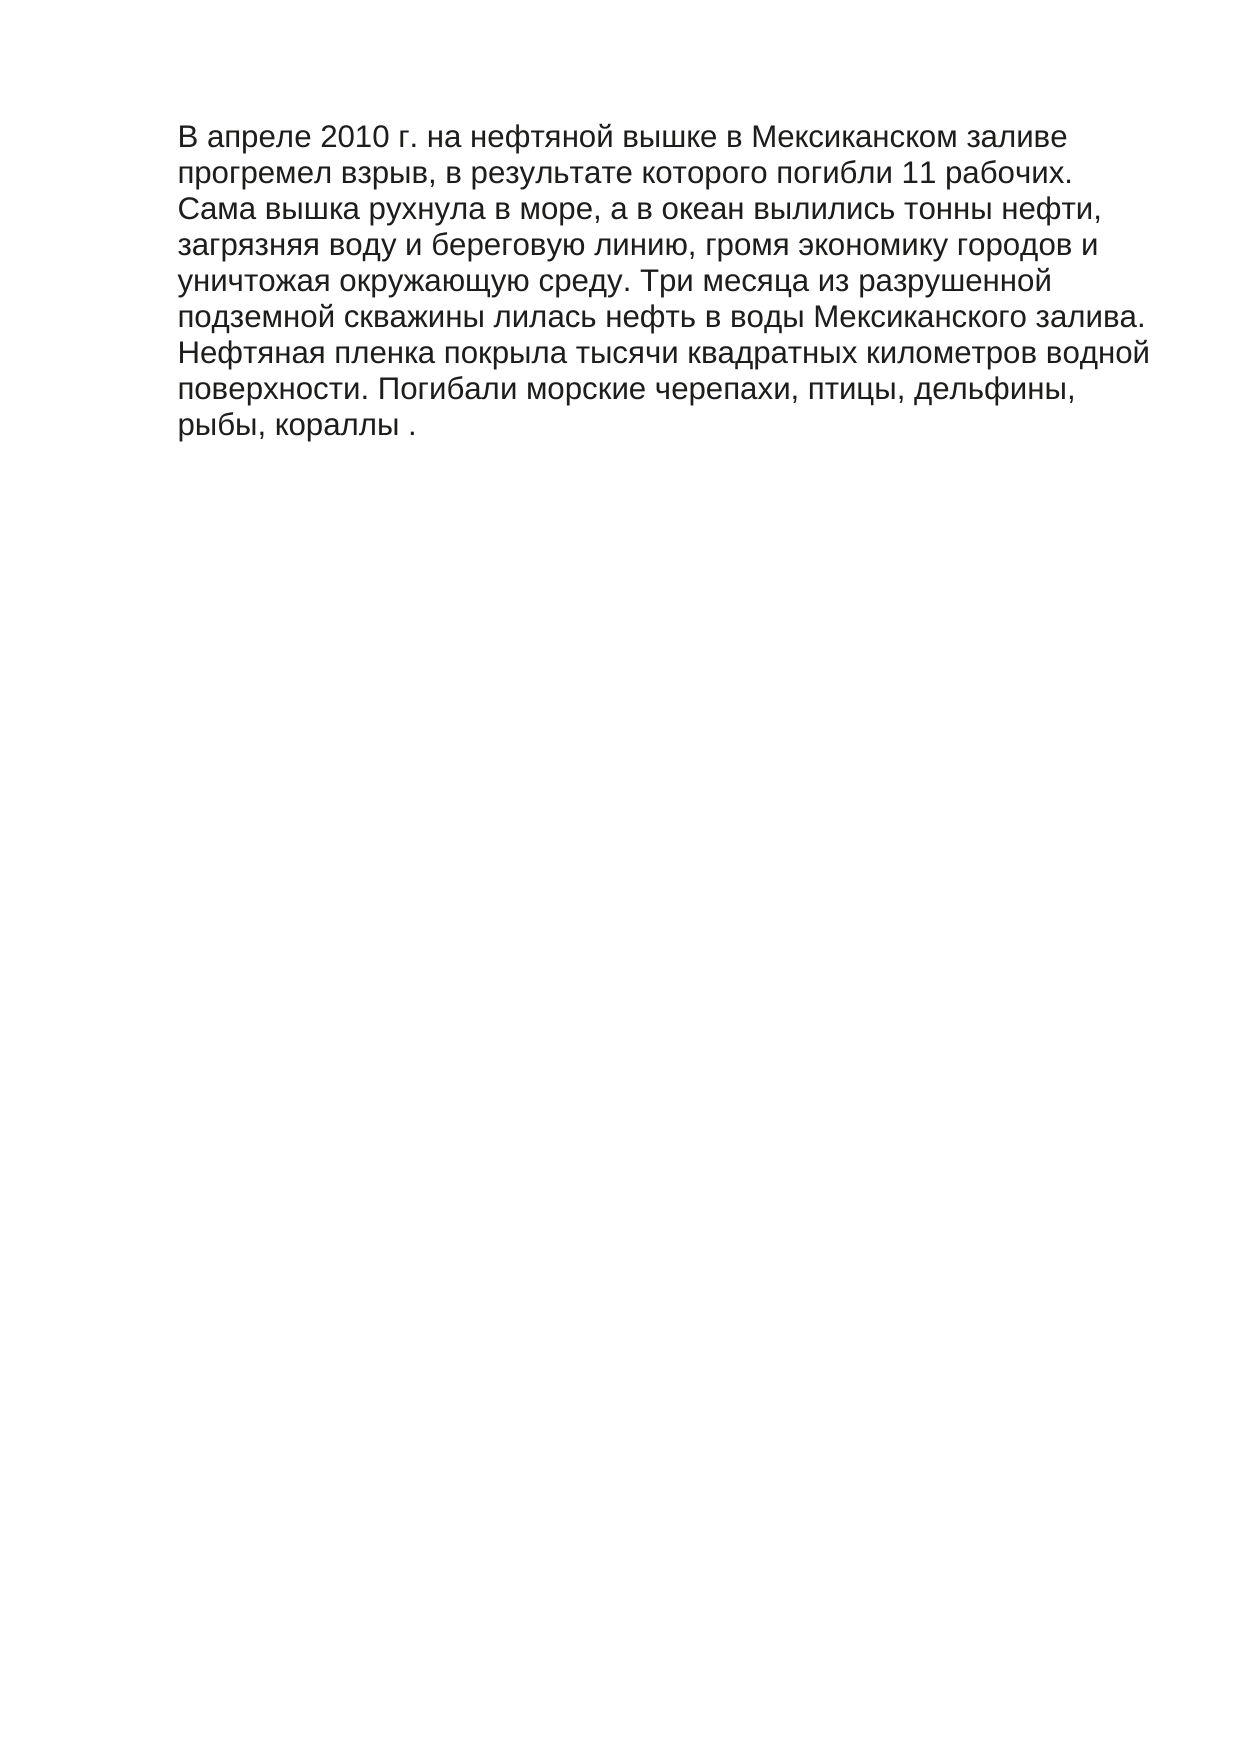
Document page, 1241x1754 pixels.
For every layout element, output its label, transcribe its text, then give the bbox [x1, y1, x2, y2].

text В апреле 2010 г. на нефтяной вышке в Мексиканском заливе прогремел взрыв, в результате которого погибли 11 рабочих. Сама вышка рухнула в море, а в океан вылились тонны нефти, загрязняя воду и береговую линию, громя экономику городов и уничтожая окружающую среду. Три месяца из разрушенной подземной скважины лилась нефть в воды Мексиканского залива. Нефтяная пленка покрыла тысячи квадратных километров водной поверхности. Погибали морские черепахи, птицы, дельфины, рыбы, кораллы . [177, 118, 1152, 442]
